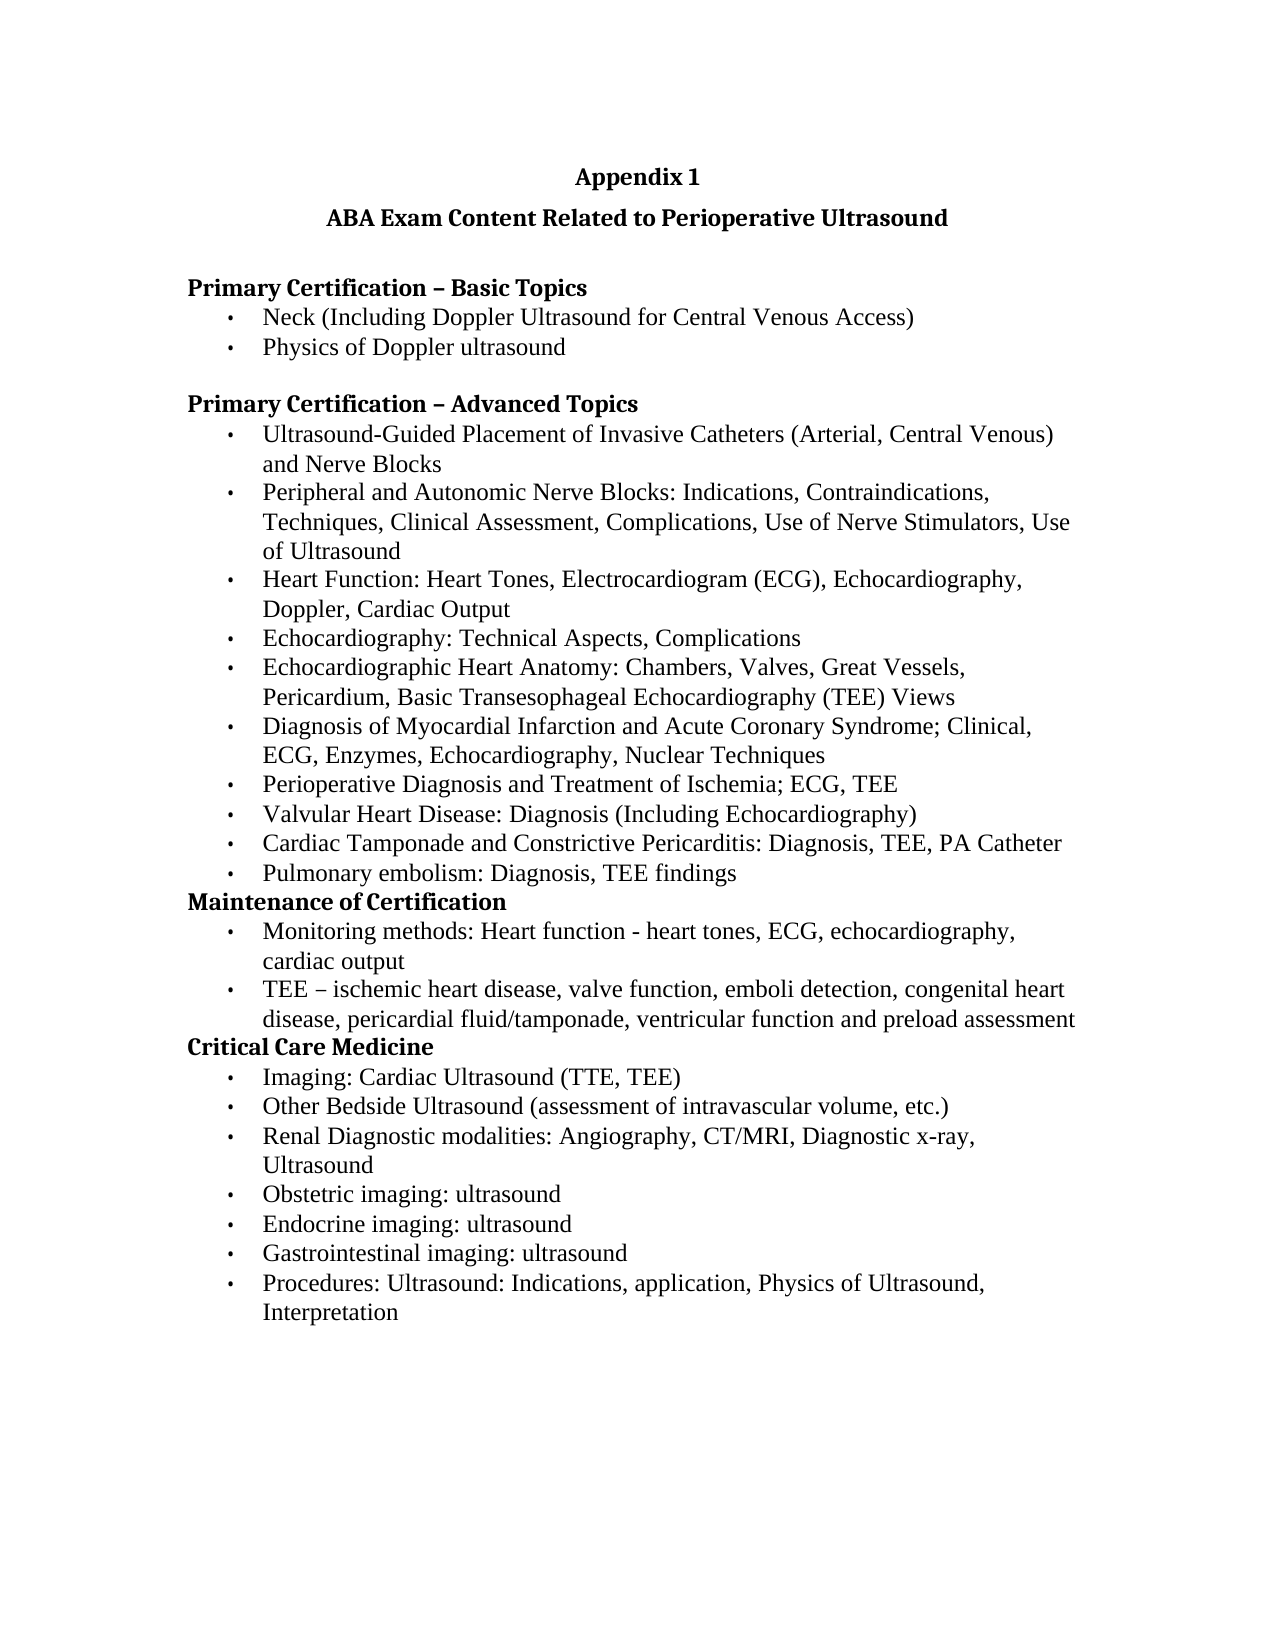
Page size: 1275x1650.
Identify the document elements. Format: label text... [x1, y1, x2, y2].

text Primary Certification – Advanced Topics [187, 390, 1087, 419]
text ABA Exam Content Related to Perioperative Ultrasound [187, 204, 1087, 232]
list Pulmonary embolism: Diagnosis, TEE findings [225, 858, 1087, 887]
text Primary Certification – Basic Topics [187, 274, 1087, 302]
list Imaging: Cardiac Ultrasound (TTE, TEE) [225, 1062, 1087, 1091]
list TEE – ischemic heart disease, valve function, emboli detection, congenital heart disease, pericardial fluid/tamponade, ventricular function and preload assessment [225, 974, 1087, 1033]
list Obstetric imaging: ultrasound [225, 1179, 1087, 1209]
list Renal Diagnostic modalities: Angiography, CT/MRI, Diagnostic x-ray, Ultrasound [225, 1121, 1087, 1179]
list Perioperative Diagnosis and Treatment of Ischemia; ECG, TEE [225, 769, 1087, 799]
list Other Bedside Ultrasound (assessment of intravascular volume, etc.) [225, 1091, 1087, 1121]
text Critical Care Medicine [187, 1033, 1087, 1062]
list Echocardiographic Heart Anatomy: Chambers, Valves, Great Vessels, Pericardium, Basic Transesophageal Echocardiography (TEE) Views [225, 652, 1087, 711]
list Diagnosis of Myocardial Infarction and Acute Coronary Syndrome; Clinical, ECG, Enzymes, Echocardiography, Nuclear Techniques [225, 711, 1087, 769]
list Heart Function: Heart Tones, Electrocardiogram (ECG), Echocardiography, Doppler, Cardiac Output [225, 564, 1087, 623]
list Cardiac Tamponade and Constrictive Pericarditis: Diagnosis, TEE, PA Catheter [225, 828, 1087, 858]
list Monitoring methods: Heart function - heart tones, ECG, echocardiography, cardiac output [225, 916, 1087, 974]
list Ultrasound-Guided Placement of Invasive Catheters (Arterial, Central Venous) and Nerve Blocks [225, 419, 1087, 477]
list Valvular Heart Disease: Diagnosis (Including Echocardiography) [225, 799, 1087, 828]
text Appendix 1 [187, 162, 1087, 191]
text Maintenance of Certification [187, 887, 1087, 916]
list Gastrointestinal imaging: ultrasound [225, 1238, 1087, 1268]
list Physics of Doppler ultrasound [225, 332, 1087, 362]
list Echocardiography: Technical Aspects, Complications [225, 623, 1087, 652]
list Procedures: Ultrasound: Indications, application, Physics of Ultrasound, Interpretation [225, 1268, 1087, 1326]
list Peripheral and Autonomic Nerve Blocks: Indications, Contraindications, Techniques, Clinical Assessment, Complications, Use of Nerve Stimulators, Use of Ultrasound [225, 477, 1087, 564]
list Endocrine imaging: ultrasound [225, 1209, 1087, 1238]
list Neck (Including Doppler Ultrasound for Central Venous Access) [225, 302, 1087, 332]
